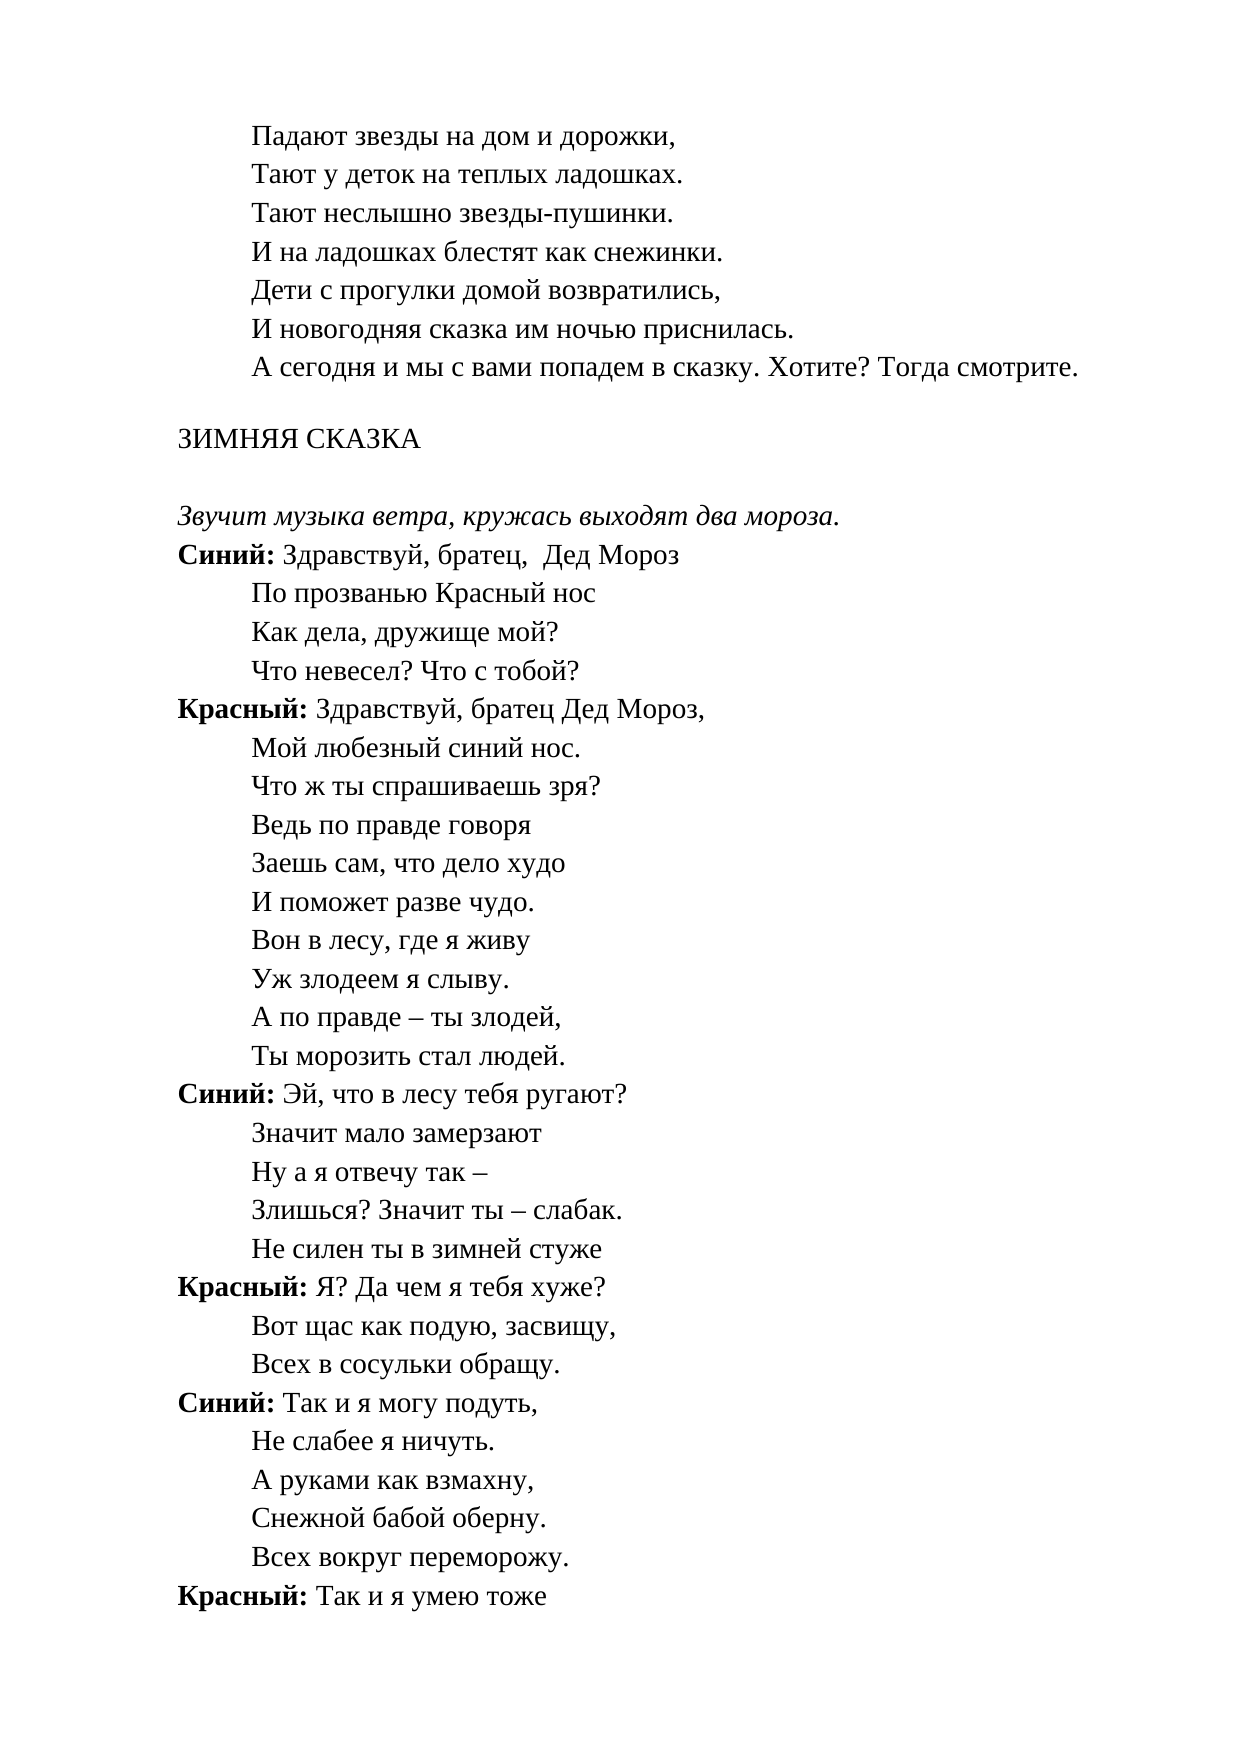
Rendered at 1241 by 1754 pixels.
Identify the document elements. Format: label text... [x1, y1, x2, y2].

text Злишься? Значит ты – слабак. [177, 1192, 1152, 1226]
text Мой любезный синий нос. [177, 730, 1152, 763]
text И на ладошках блестят как снежинки. [177, 234, 1152, 267]
text Всех вокруг переморожу. [177, 1539, 1152, 1573]
text Вот щас как подую, засвищу, [177, 1308, 1152, 1341]
text И новогодняя сказка им ночью приснилась. [177, 311, 1152, 344]
text Что невесел? Что с тобой? [177, 653, 1152, 686]
text А по правде – ты злодей, [177, 999, 1152, 1033]
text Уж злодеем я слыву. [177, 961, 1152, 994]
text Дети с прогулки домой возвратились, [177, 272, 1152, 306]
text А сегодня и мы с вами попадем в сказку. Хотите? Тогда смотрите. [251, 349, 1152, 383]
text Синий: Здравствуй, братец, Дед Мороз [177, 537, 1152, 571]
text Значит мало замерзают [177, 1115, 1152, 1149]
text Красный: Здравствуй, братец Дед Мороз, [177, 691, 1152, 725]
text Тают у деток на теплых ладошках. [177, 157, 1152, 190]
text Тают неслышно звезды-пушинки. [177, 195, 1152, 229]
text Синий: Так и я могу подуть, [177, 1385, 1152, 1418]
text Красный: Я? Да чем я тебя хуже? [177, 1269, 1152, 1303]
text Не силен ты в зимней стуже [177, 1231, 1152, 1264]
text Синий: Эй, что в лесу тебя ругают? [177, 1077, 1152, 1110]
text Падают звезды на дом и дорожки, [177, 118, 1152, 152]
text А руками как взмахну, [177, 1462, 1152, 1496]
text Как дела, дружище мой? [177, 614, 1152, 648]
text Всех в сосульки обращу. [177, 1346, 1152, 1380]
text ЗИМНЯЯ СКАЗКА [177, 421, 1152, 455]
text Звучит музыка ветра, кружась выходят два мороза. [177, 498, 1152, 532]
text Заешь сам, что дело худо [177, 845, 1152, 879]
text Красный: Так и я умею тоже [177, 1578, 1152, 1611]
text Что ж ты спрашиваешь зря? [177, 768, 1152, 802]
text Не слабее я ничуть. [177, 1423, 1152, 1457]
text Ты морозить стал людей. [177, 1038, 1152, 1072]
text Ну а я отвечу так – [177, 1154, 1152, 1187]
text Вон в лесу, где я живу [177, 922, 1152, 956]
text По прозванью Красный нос [177, 576, 1152, 609]
text Ведь по правде говоря [177, 807, 1152, 840]
text И поможет разве чудо. [177, 884, 1152, 917]
text Снежной бабой оберну. [177, 1501, 1152, 1534]
